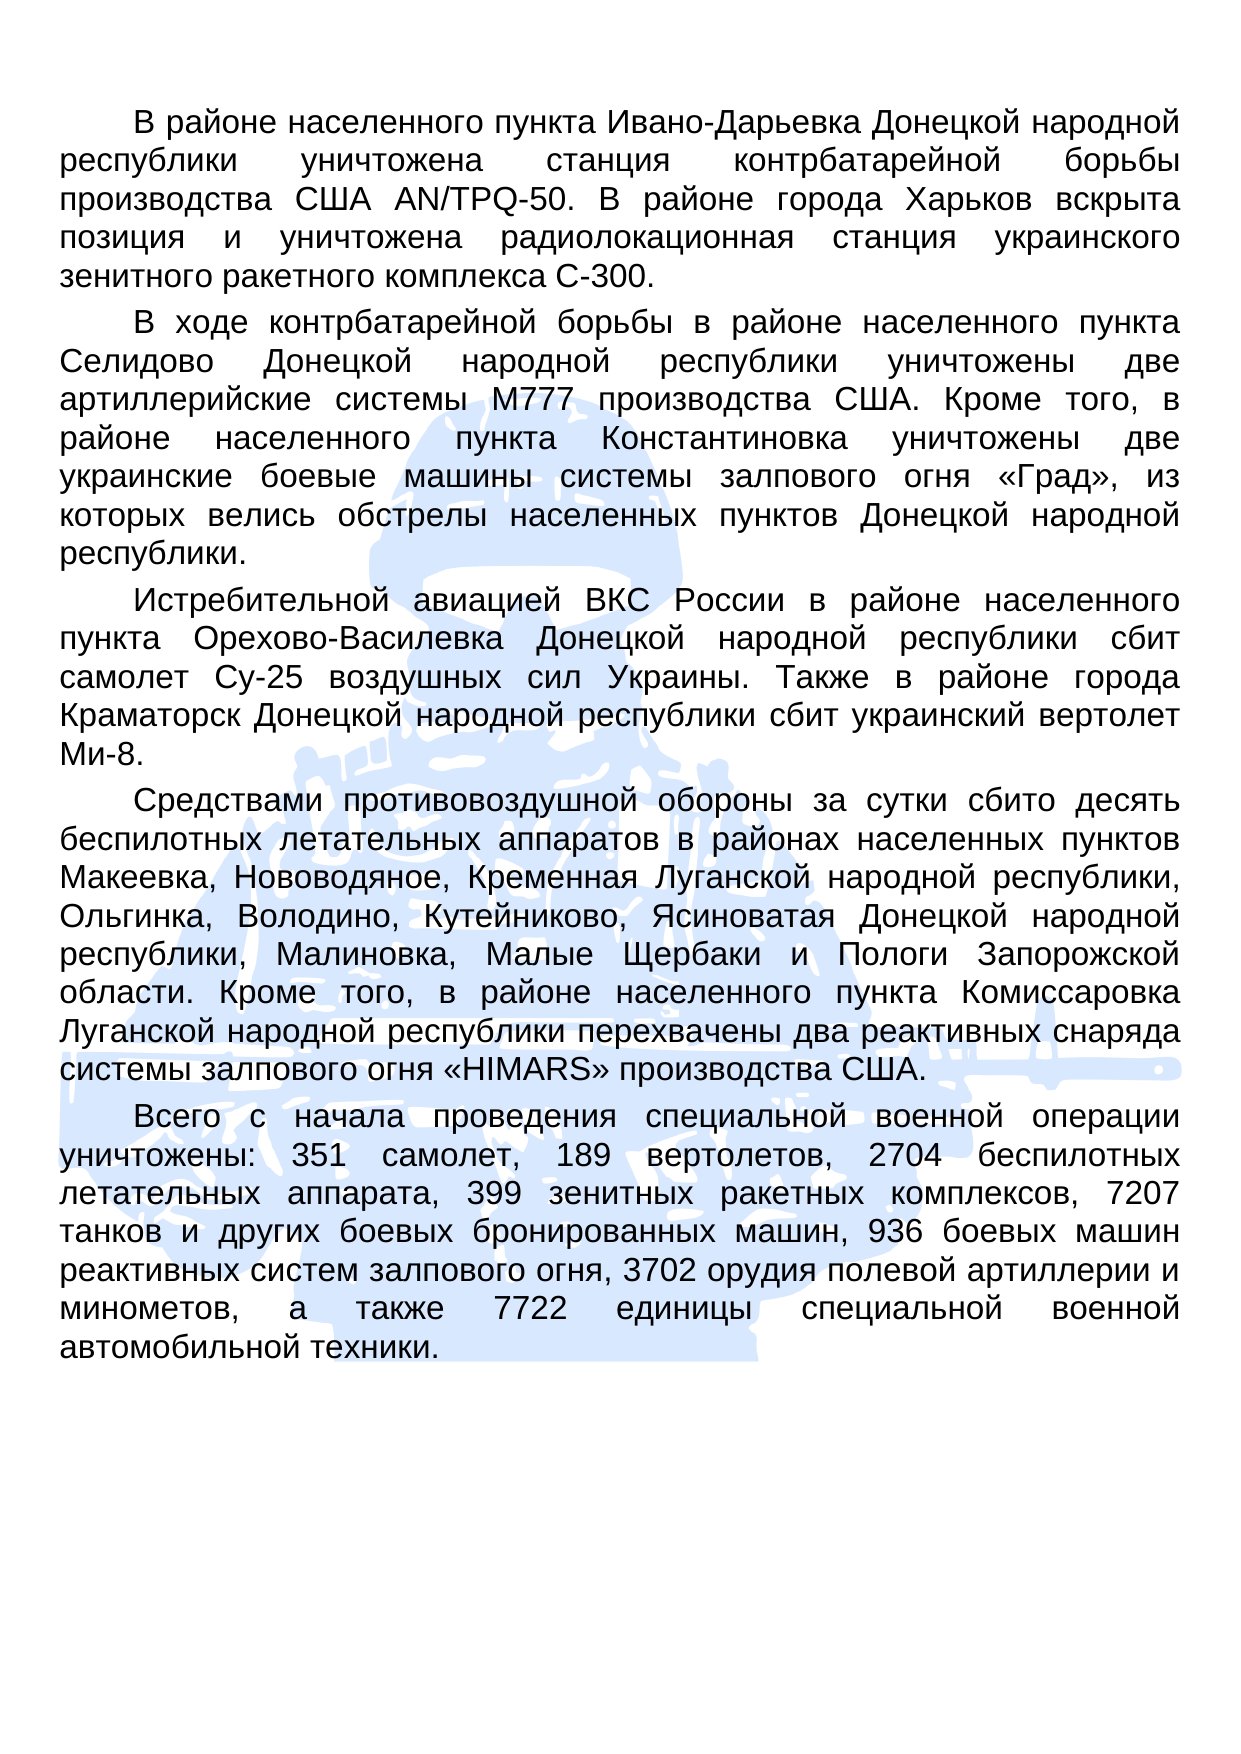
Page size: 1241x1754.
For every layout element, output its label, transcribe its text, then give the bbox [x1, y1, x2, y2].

text В районе населенного пункта Ивано-Дарьевка Донецкой народной республики уничтожена станция контрбатарейной борьбы производства США AN/TPQ-50. В районе города Харьков вскрыта позиция и уничтожена радиолокационная станция украинского зенитного ракетного комплекса С-300. [59, 102, 1181, 294]
text Средствами противовоздушной обороны за сутки сбито десять беспилотных летательных аппаратов в районах населенных пунктов Макеевка, Нововодяное, Кременная Луганской народной республики, Ольгинка, Володино, Кутейниково, Ясиноватая Донецкой народной республики, Малиновка, Малые Щербаки и Пологи Запорожской области. Кроме того, в районе населенного пункта Комиссаровка Луганской народной республики перехвачены два реактивных снаряда системы залпового огня «HIMARS» производства США. [59, 780, 1181, 1088]
text Истребительной авиацией ВКС России в районе населенного пункта Орехово-Василевка Донецкой народной республики сбит самолет Су-25 воздушных сил Украины. Также в районе города Краматорск Донецкой народной республики сбит украинский вертолет Ми-8. [59, 580, 1181, 772]
text В ходе контрбатарейной борьбы в районе населенного пункта Селидово Донецкой народной республики уничтожены две артиллерийские системы М777 производства США. Кроме того, в районе населенного пункта Константиновка уничтожены две украинские боевые машины системы залпового огня «Град», из которых велись обстрелы населенных пунктов Донецкой народной республики. [59, 302, 1181, 571]
text Всего с начала проведения специальной военной операции уничтожены: 351 самолет, 189 вертолетов, 2704 беспилотных летательных аппарата, 399 зенитных ракетных комплексов, 7207 танков и других боевых бронированных машин, 936 боевых машин реактивных систем залпового огня, 3702 орудия полевой артиллерии и минометов, а также 7722 единицы специальной военной автомобильной техники. [59, 1096, 1181, 1365]
